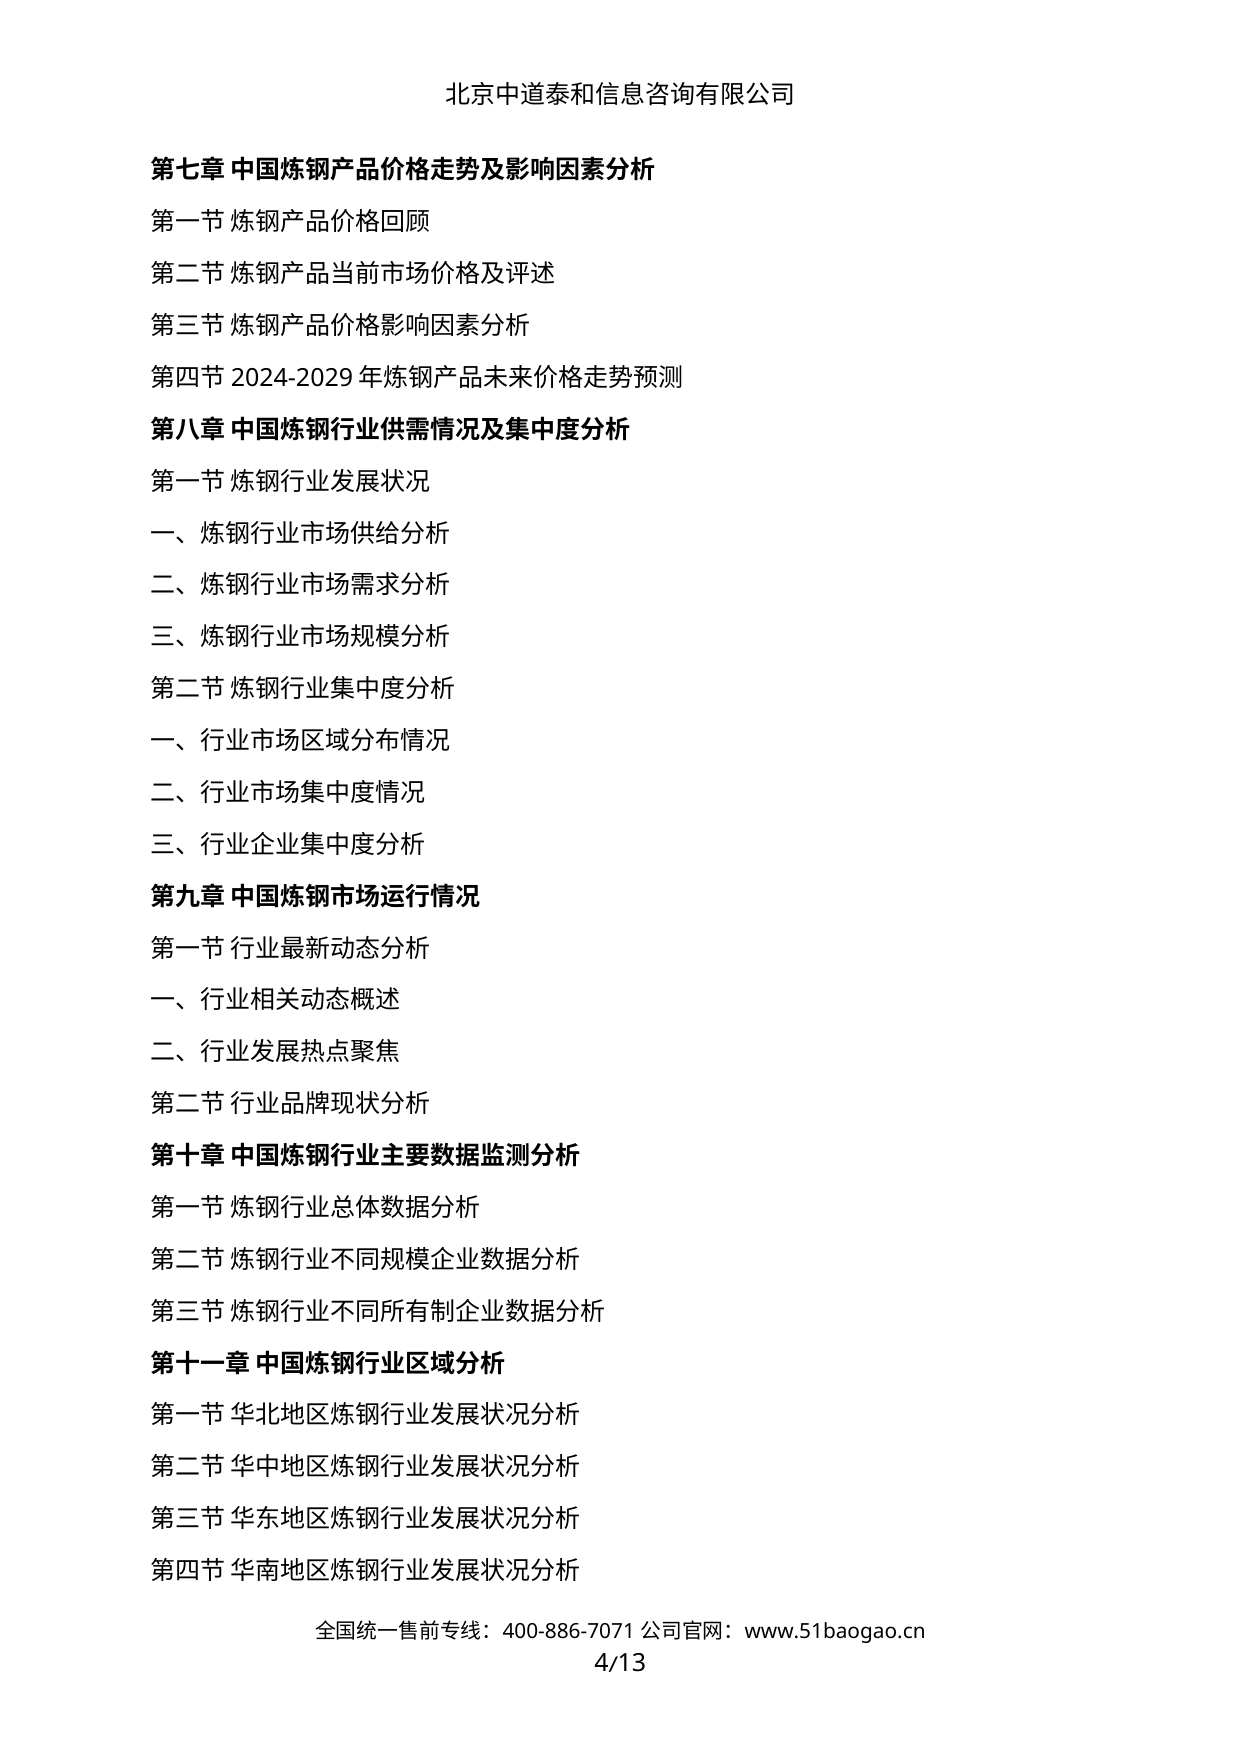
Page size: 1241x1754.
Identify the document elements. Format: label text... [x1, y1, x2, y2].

text 第七章 中国炼钢产品价格走势及影响因素分析 [150, 150, 1090, 186]
text 一、行业相关动态概述 [150, 980, 1090, 1016]
text 第十章 中国炼钢行业主要数据监测分析 [150, 1136, 1090, 1172]
text 第二节 行业品牌现状分析 [150, 1084, 1090, 1120]
text 第二节 华中地区炼钢行业发展状况分析 [150, 1447, 1090, 1483]
text 一、行业市场区域分布情况 [150, 721, 1090, 757]
text 第一节 炼钢产品价格回顾 [150, 202, 1090, 238]
text 第一节 华北地区炼钢行业发展状况分析 [150, 1395, 1090, 1431]
text 二、行业发展热点聚焦 [150, 1032, 1090, 1068]
text 三、炼钢行业市场规模分析 [150, 617, 1090, 653]
text 第十一章 中国炼钢行业区域分析 [150, 1343, 1090, 1379]
text 三、行业企业集中度分析 [150, 824, 1090, 861]
text 第九章 中国炼钢市场运行情况 [150, 876, 1090, 912]
text 一、炼钢行业市场供给分析 [150, 513, 1090, 549]
text 第二节 炼钢行业不同规模企业数据分析 [150, 1239, 1090, 1276]
text 二、炼钢行业市场需求分析 [150, 565, 1090, 601]
text 第三节 炼钢行业不同所有制企业数据分析 [150, 1291, 1090, 1327]
text 第一节 炼钢行业发展状况 [150, 461, 1090, 497]
text 第三节 华东地区炼钢行业发展状况分析 [150, 1499, 1090, 1535]
text 二、行业市场集中度情况 [150, 772, 1090, 809]
text 第二节 炼钢产品当前市场价格及评述 [150, 254, 1090, 290]
text 第四节 2024-2029年炼钢产品未来价格走势预测 [150, 357, 1090, 394]
text 第四节 华南地区炼钢行业发展状况分析 [150, 1551, 1090, 1587]
text 第一节 炼钢行业总体数据分析 [150, 1187, 1090, 1224]
text 第二节 炼钢行业集中度分析 [150, 669, 1090, 705]
text 第八章 中国炼钢行业供需情况及集中度分析 [150, 409, 1090, 446]
text 第一节 行业最新动态分析 [150, 928, 1090, 964]
text 第三节 炼钢产品价格影响因素分析 [150, 306, 1090, 342]
